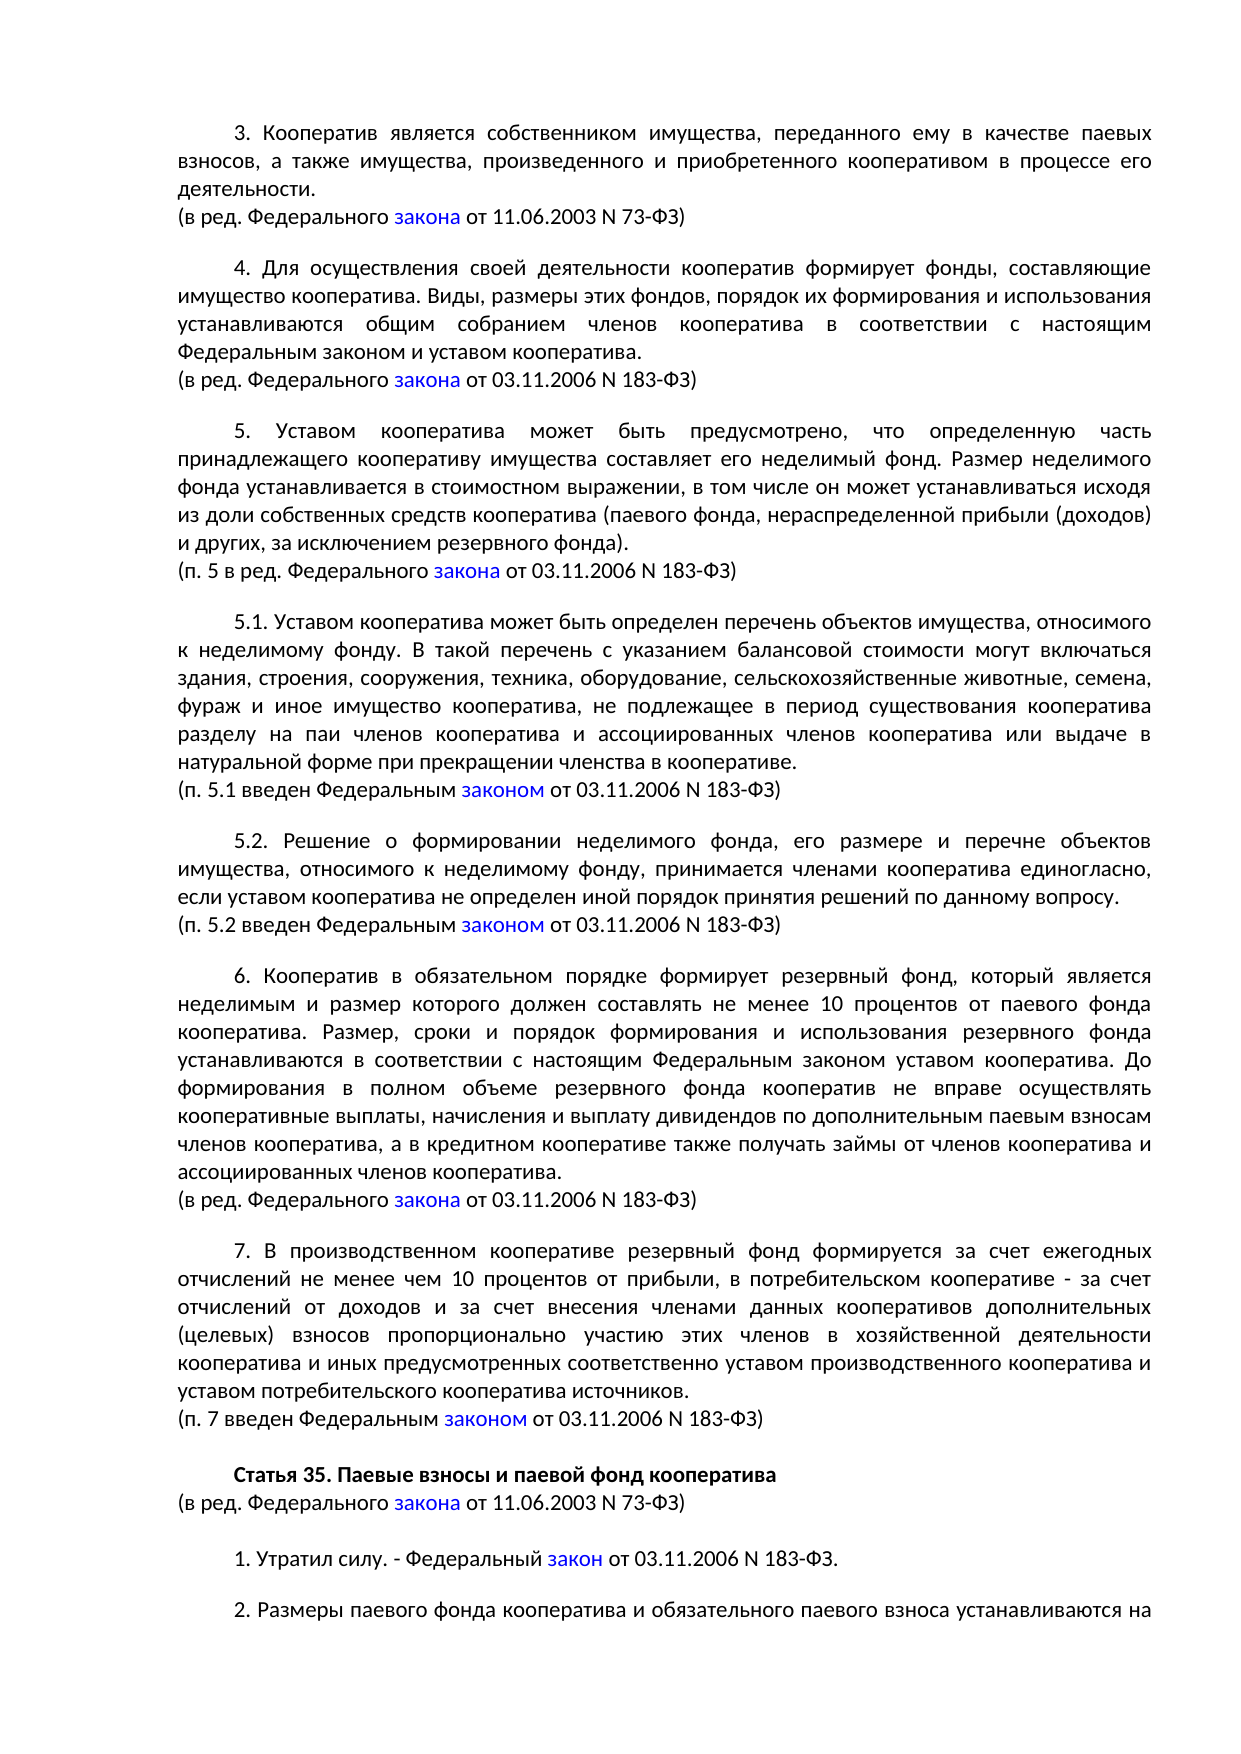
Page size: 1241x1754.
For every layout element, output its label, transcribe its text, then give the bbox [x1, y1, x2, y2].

text (в ред. Федерального закона от 03.11.2006 N 183-ФЗ) [177, 1185, 1152, 1213]
text 5.1. Уставом кооператива может быть определен перечень объектов имущества, относимого к неделимому фонду. В такой перечень с указанием балансовой стоимости могут включаться здания, строения, сооружения, техника, оборудование, сельскохозяйственные животные, семена, фураж и иное имущество кооператива, не подлежащее в период существования кооператива разделу на паи членов кооператива и ассоциированных членов кооператива или выдаче в натуральной форме при прекращении членства в кооперативе. [177, 607, 1152, 775]
text 3. Кооператив является собственником имущества, переданного ему в качестве паевых взносов, а также имущества, произведенного и приобретенного кооперативом в процессе его деятельности. [177, 118, 1152, 202]
title Статья 35. Паевые взносы и паевой фонд кооператива [177, 1461, 1152, 1488]
text (в ред. Федерального закона от 11.06.2003 N 73-ФЗ) [177, 1488, 1152, 1517]
text 4. Для осуществления своей деятельности кооператив формирует фонды, составляющие имущество кооператива. Виды, размеры этих фондов, порядок их формирования и использования устанавливаются общим собранием членов кооператива в соответствии с настоящим Федеральным законом и уставом кооператива. [177, 253, 1152, 365]
text (п. 5 в ред. Федерального закона от 03.11.2006 N 183-ФЗ) [177, 556, 1152, 584]
text (п. 7 введен Федеральным законом от 03.11.2006 N 183-ФЗ) [177, 1404, 1152, 1432]
text (в ред. Федерального закона от 11.06.2003 N 73-ФЗ) [177, 202, 1152, 230]
text (п. 5.2 введен Федеральным законом от 03.11.2006 N 183-ФЗ) [177, 910, 1152, 938]
text 1. Утратил силу. - Федеральный закон от 03.11.2006 N 183-ФЗ. [177, 1544, 1152, 1573]
text 5. Уставом кооператива может быть предусмотрено, что определенную часть принадлежащего кооперативу имущества составляет его неделимый фонд. Размер неделимого фонда устанавливается в стоимостном выражении, в том числе он может устанавливаться исходя из доли собственных средств кооператива (паевого фонда, нераспределенной прибыли (доходов) и других, за исключением резервного фонда). [177, 416, 1152, 556]
text 5.2. Решение о формировании неделимого фонда, его размере и перечне объектов имущества, относимого к неделимому фонду, принимается членами кооператива единогласно, если уставом кооператива не определен иной порядок принятия решений по данному вопросу. [177, 826, 1152, 910]
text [177, 1596, 1152, 1623]
text 6. Кооператив в обязательном порядке формирует резервный фонд, который является неделимым и размер которого должен составлять не менее 10 процентов от паевого фонда кооператива. Размер, сроки и порядок формирования и использования резервного фонда устанавливаются в соответствии с настоящим Федеральным законом уставом кооператива. До формирования в полном объеме резервного фонда кооператив не вправе осуществлять кооперативные выплаты, начисления и выплату дивидендов по дополнительным паевым взносам членов кооператива, а в кредитном кооперативе также получать займы от членов кооператива и ассоциированных членов кооператива. [177, 961, 1152, 1185]
text (в ред. Федерального закона от 03.11.2006 N 183-ФЗ) [177, 365, 1152, 393]
text (п. 5.1 введен Федеральным законом от 03.11.2006 N 183-ФЗ) [177, 775, 1152, 803]
text 7. В производственном кооперативе резервный фонд формируется за счет ежегодных отчислений не менее чем 10 процентов от прибыли, в потребительском кооперативе - за счет отчислений от доходов и за счет внесения членами данных кооперативов дополнительных (целевых) взносов пропорционально участию этих членов в хозяйственной деятельности кооператива и иных предусмотренных соответственно уставом производственного кооператива и уставом потребительского кооператива источников. [177, 1236, 1152, 1404]
